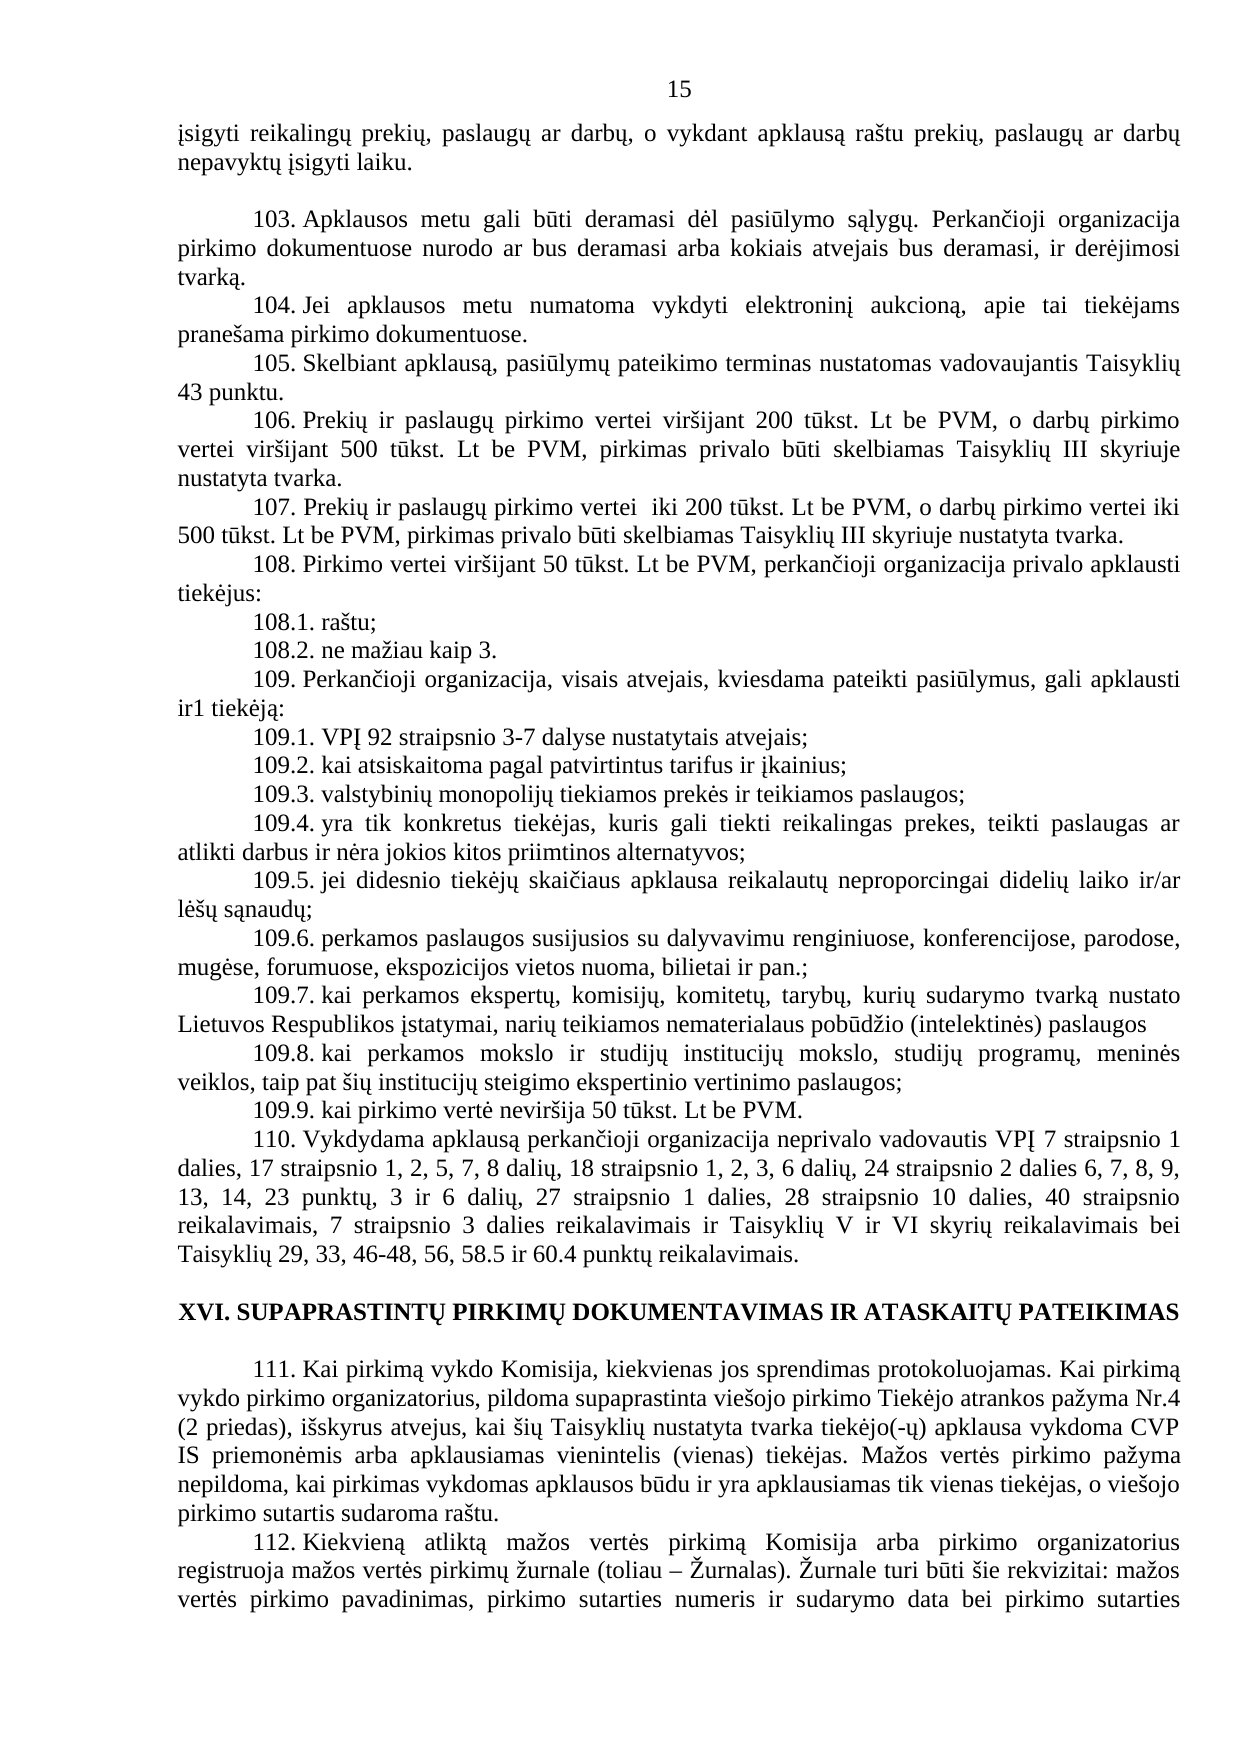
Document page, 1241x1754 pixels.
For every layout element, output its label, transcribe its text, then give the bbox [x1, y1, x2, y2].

text 107. Prekių ir paslaugų pirkimo vertei iki 200 tūkst. Lt be PVM, o darbų pirkimo vertei iki 500 tūkst. Lt be PVM, pirkimas privalo būti skelbiamas Taisyklių III skyriuje nustatyta tvarka. [177, 492, 1181, 549]
text 109.8. kai perkamos mokslo ir studijų institucijų mokslo, studijų programų, meninės veiklos, taip pat šių institucijų steigimo ekspertinio vertinimo paslaugos; [177, 1038, 1181, 1096]
text 109.1. VPĮ 92 straipsnio 3-7 dalyse nustatytais atvejais; [177, 722, 1181, 751]
text 105. Skelbiant apklausą, pasiūlymų pateikimo terminas nustatomas vadovaujantis Taisyklių 43 punktu. [177, 348, 1181, 406]
text 103. Apklausos metu gali būti deramasi dėl pasiūlymo sąlygų. Perkančioji organizacija pirkimo dokumentuose nurodo ar bus deramasi arba kokiais atvejais bus deramasi, ir derėjimosi tvarką. [177, 204, 1181, 291]
text XVI. SUPAPRASTINTŲ PIRKIMŲ DOKUMENTAVIMAS IR ATASKAITŲ PATEIKIMAS [177, 1297, 1181, 1326]
text 109.6. perkamos paslaugos susijusios su dalyvavimu renginiuose, konferencijose, parodose, mugėse, forumuose, ekspozicijos vietos nuoma, bilietai ir pan.; [177, 923, 1181, 981]
text 111. Kai pirkimą vykdo Komisija, kiekvienas jos sprendimas protokoluojamas. Kai pirkimą vykdo pirkimo organizatorius, pildoma supaprastinta viešojo pirkimo Tiekėjo atrankos pažyma Nr.4 (2 priedas), išskyrus atvejus, kai šių Taisyklių nustatyta tvarka tiekėjo(-ų) apklausa vykdoma CVP IS priemonėmis arba apklausiamas vienintelis (vienas) tiekėjas. Mažos vertės pirkimo pažyma nepildoma, kai pirkimas vykdomas apklausos būdu ir yra apklausiamas tik vienas tiekėjas, o viešojo pirkimo sutartis sudaroma raštu. [177, 1354, 1181, 1527]
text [177, 1527, 1181, 1613]
text 108.1. raštu; [177, 607, 1181, 636]
text 106. Prekių ir paslaugų pirkimo vertei viršijant 200 tūkst. Lt be PVM, o darbų pirkimo vertei viršijant 500 tūkst. Lt be PVM, pirkimas privalo būti skelbiamas Taisyklių III skyriuje nustatyta tvarka. [177, 406, 1181, 492]
text 109.5. jei didesnio tiekėjų skaičiaus apklausa reikalautų neproporcingai didelių laiko ir/ar lėšų sąnaudų; [177, 866, 1181, 923]
text 109.4. yra tik konkretus tiekėjas, kuris gali tiekti reikalingas prekes, teikti paslaugas ar atlikti darbus ir nėra jokios kitos priimtinos alternatyvos; [177, 808, 1181, 866]
text 110. Vykdydama apklausą perkančioji organizacija neprivalo vadovautis VPĮ 7 straipsnio 1 dalies, 17 straipsnio 1, 2, 5, 7, 8 dalių, 18 straipsnio 1, 2, 3, 6 dalių, 24 straipsnio 2 dalies 6, 7, 8, 9, 13, 14, 23 punktų, 3 ir 6 dalių, 27 straipsnio 1 dalies, 28 straipsnio 10 dalies, 40 straipsnio reikalavimais, 7 straipsnio 3 dalies reikalavimais ir Taisyklių V ir VI skyrių reikalavimais bei Taisyklių 29, 33, 46-48, 56, 58.5 ir 60.4 punktų reikalavimais. [177, 1124, 1181, 1268]
text 109.2. kai atsiskaitoma pagal patvirtintus tarifus ir įkainius; [177, 751, 1181, 779]
text 109.7. kai perkamos ekspertų, komisijų, komitetų, tarybų, kurių sudarymo tvarką nustato Lietuvos Respublikos įstatymai, narių teikiamos nematerialaus pobūdžio (intelektinės) paslaugos [177, 981, 1181, 1038]
text 108.2. ne mažiau kaip 3. [177, 636, 1181, 664]
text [177, 118, 1181, 176]
text 109.9. kai pirkimo vertė neviršija 50 tūkst. Lt be PVM. [177, 1096, 1181, 1124]
text 109.3. valstybinių monopolijų tiekiamos prekės ir teikiamos paslaugos; [177, 779, 1181, 808]
text 109. Perkančioji organizacija, visais atvejais, kviesdama pateikti pasiūlymus, gali apklausti ir1 tiekėją: [177, 664, 1181, 722]
text 108. Pirkimo vertei viršijant 50 tūkst. Lt be PVM, perkančioji organizacija privalo apklausti tiekėjus: [177, 549, 1181, 607]
text 104. Jei apklausos metu numatoma vykdyti elektroninį aukcioną, apie tai tiekėjams pranešama pirkimo dokumentuose. [177, 291, 1181, 348]
